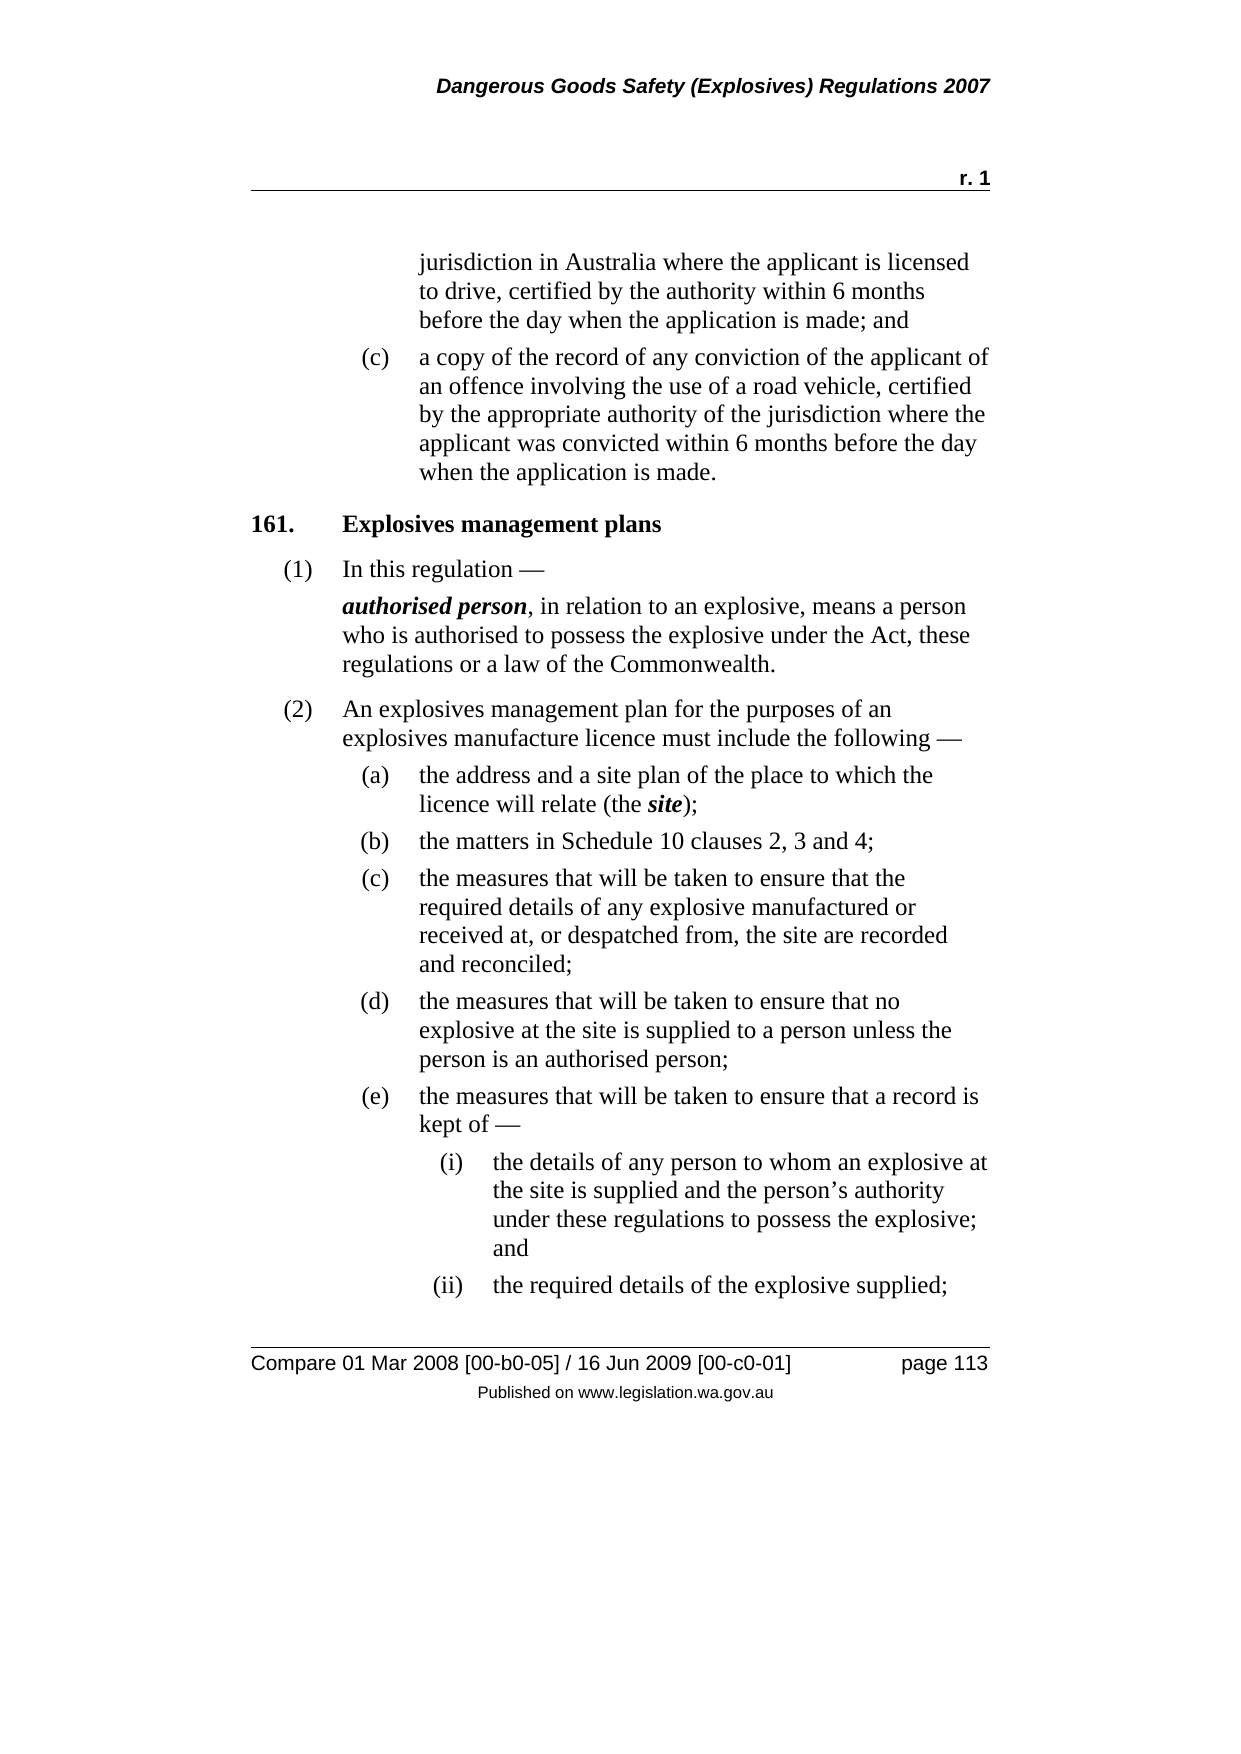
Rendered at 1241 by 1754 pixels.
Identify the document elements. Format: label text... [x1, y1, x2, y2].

text (ii) the required details of the explosive supplied; [251, 1270, 990, 1299]
text (d) the measures that will be taken to ensure that no explosive at the site is supplied to a person unless the person is an authorised person; [251, 986, 990, 1072]
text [251, 247, 990, 334]
subtitle 161. Explosives management plans [251, 509, 990, 537]
text (2) An explosives management plan for the purposes of an explosives manufacture licence must include the following — [251, 694, 990, 752]
text (c) a copy of the record of any conviction of the applicant of an offence involving the use of a road vehicle, certified by the appropriate authority of the jurisdiction where the applicant was convicted within 6 months before the day when the application is made. [251, 342, 990, 486]
text (e) the measures that will be taken to ensure that a record is kept of — [251, 1081, 990, 1138]
text (a) the address and a site plan of the place to which the licence will relate (the site); [251, 760, 990, 817]
text (1) In this regulation — [251, 554, 990, 583]
text (i) the details of any person to whom an explosive at the site is supplied and the person’s authority under these regulations to possess the explosive; and [251, 1147, 990, 1262]
text authorised person, in relation to an explosive, means a person who is authorised to possess the explosive under the Act, these regulations or a law of the Commonwealth. [251, 591, 990, 677]
text (b) the matters in Schedule 10 clauses 2, 3 and 4; [251, 826, 990, 854]
text (c) the measures that will be taken to ensure that the required details of any explosive manufactured or received at, or despatched from, the site are recorded and reconciled; [251, 863, 990, 978]
